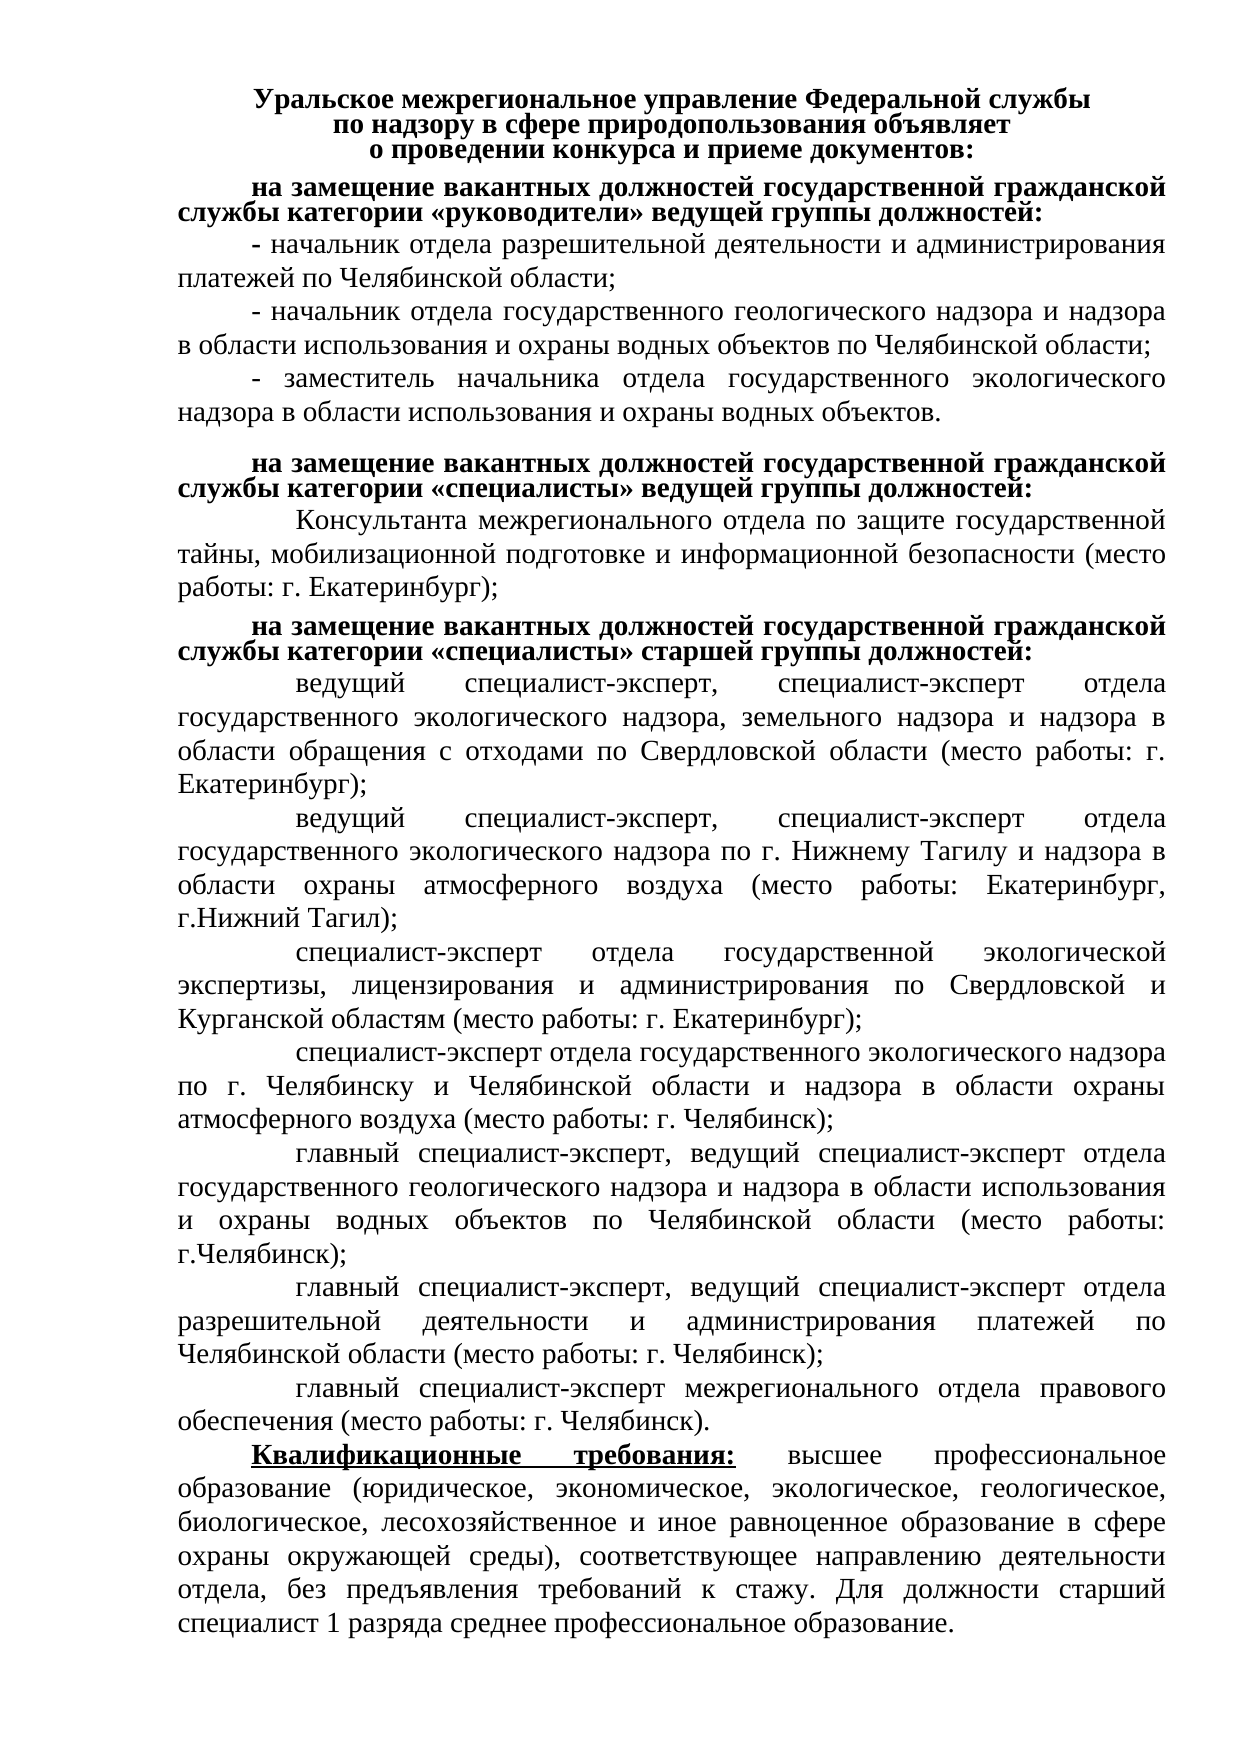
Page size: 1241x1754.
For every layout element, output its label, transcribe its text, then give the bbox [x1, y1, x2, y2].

text специалист-эксперт отдела государственной экологической экспертизы, лицензирования и администрирования по Свердловской и Курганской областям (место работы: г. Екатеринбург); [177, 934, 1167, 1034]
text Консультанта межрегионального отдела по защите государственной тайны, мобилизационной подготовке и информационной безопасности (место работы: г. Екатеринбург); [177, 502, 1167, 603]
text Уральское межрегиональное управление Федеральной службы [177, 89, 1167, 114]
text главный специалист-эксперт, ведущий специалист-эксперт отдела разрешительной деятельности и администрирования платежей по Челябинской области (место работы: г. Челябинск); [177, 1269, 1167, 1370]
text на замещение вакантных должностей государственной гражданской службы категории «специалисты» старшей группы должностей: [177, 616, 1167, 666]
text о проведении конкурса и приеме документов: [177, 139, 1167, 164]
text главный специалист-эксперт межрегионального отдела правового обеспечения (место работы: г. Челябинск). [177, 1370, 1167, 1437]
text Квалификационные требования: высшее профессиональное образование (юридическое, экономическое, экологическое, геологическое, биологическое, лесохозяйственное и иное равноценное образование в сфере охраны окружающей среды), соответствующее направлению деятельности отдела, без предъявления требований к стажу. Для должности старший специалист 1 разряда среднее профессиональное образование. [177, 1437, 1167, 1638]
text специалист-эксперт отдела государственного экологического надзора по г. Челябинску и Челябинской области и надзора в области охраны атмосферного воздуха (место работы: г. Челябинск); [177, 1034, 1167, 1135]
text - начальник отдела разрешительной деятельности и администрирования платежей по Челябинской области; [177, 226, 1167, 293]
text ведущий специалист-эксперт, специалист-эксперт отдела государственного экологического надзора, земельного надзора и надзора в области обращения с отходами по Свердловской области (место работы: г. Екатеринбург); [177, 666, 1167, 800]
text по надзору в сфере природопользования объявляет [177, 114, 526, 139]
text главный специалист-эксперт, ведущий специалист-эксперт отдела государственного геологического надзора и надзора в области использования и охраны водных объектов по Челябинской области (место работы: г.Челябинск); [177, 1135, 1167, 1269]
text - заместитель начальника отдела государственного экологического надзора в области использования и охраны водных объектов. [177, 360, 1167, 427]
text на замещение вакантных должностей государственной гражданской службы категории «специалисты» ведущей группы должностей: [177, 452, 1167, 502]
text - начальник отдела государственного геологического надзора и надзора в области использования и охраны водных объектов по Челябинской области; [177, 293, 1167, 360]
text ведущий специалист-эксперт, специалист-эксперт отдела государственного экологического надзора по г. Нижнему Тагилу и надзора в области охраны атмосферного воздуха (место работы: Екатеринбург, г.Нижний Тагил); [177, 800, 1167, 934]
text по надзору в сфере природопользования объявляет [530, 114, 1167, 139]
text на замещение вакантных должностей государственной гражданской службы категории «руководители» ведущей группы должностей: [177, 176, 1167, 226]
